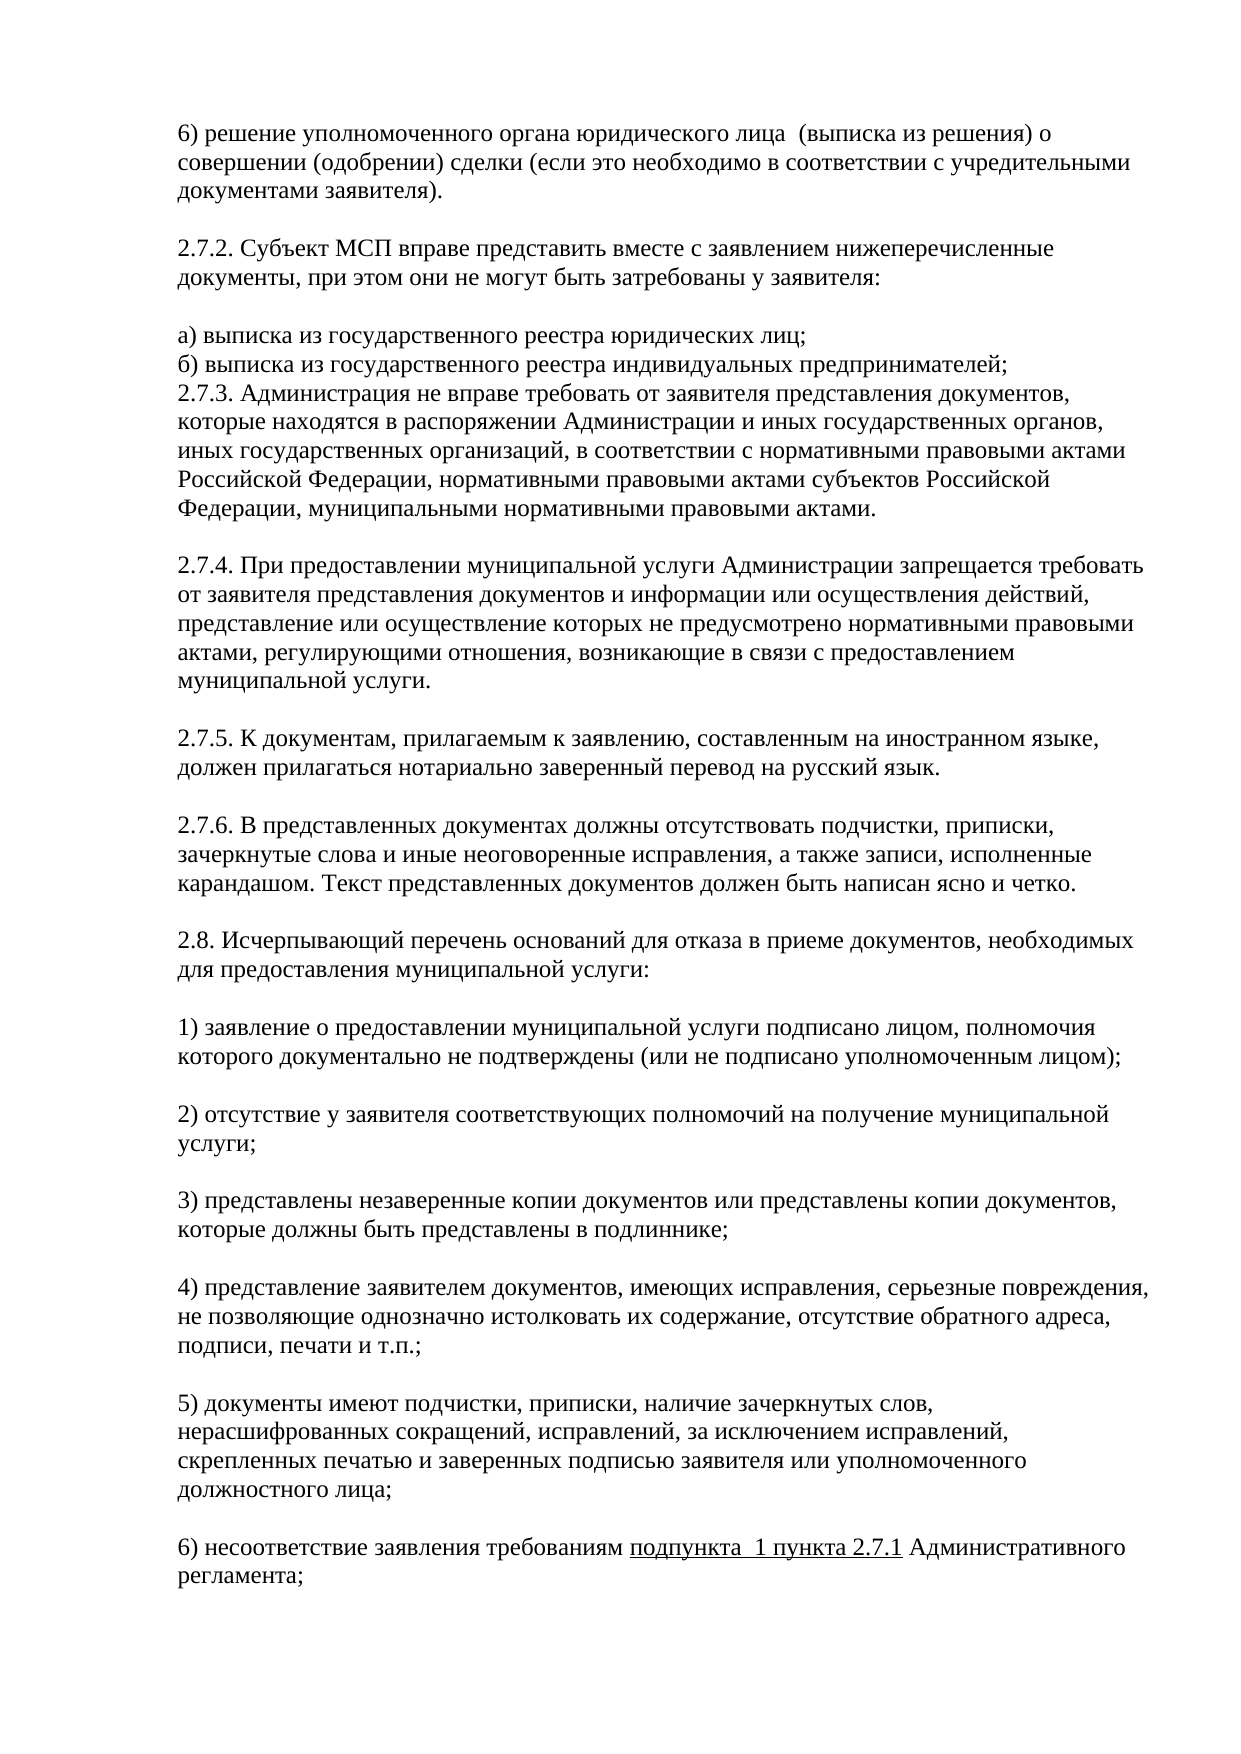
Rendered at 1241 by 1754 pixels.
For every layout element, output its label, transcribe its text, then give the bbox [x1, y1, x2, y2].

text 6) решение уполномоченного органа юридического лица (выписка из решения) о совершении (одобрении) сделки (если это необходимо в соответствии с учредительными документами заявителя). [177, 118, 1152, 204]
text 2) отсутствие у заявителя соответствующих полномочий на получение муниципальной услуги; [177, 1099, 1152, 1156]
text 2.7.2. Субъект МСП вправе представить вместе с заявлением нижеперечисленные документы, при этом они не могут быть затребованы у заявителя: [177, 233, 1152, 291]
text 4) представление заявителем документов, имеющих исправления, серьезные повреждения, не позволяющие однозначно истолковать их содержание, отсутствие обратного адреса, подписи, печати и т.п.; [177, 1272, 1152, 1358]
text 5) документы имеют подчистки, приписки, наличие зачеркнутых слов, нерасшифрованных сокращений, исправлений, за исключением исправлений, скрепленных печатью и заверенных подписью заявителя или уполномоченного должностного лица; [177, 1388, 1152, 1503]
text 2.7.5. К документам, прилагаемым к заявлению, составленным на иностранном языке, должен прилагаться нотариально заверенный перевод на русский язык. [177, 723, 1152, 781]
text 1) заявление о предоставлении муниципальной услуги подписано лицом, полномочия которого документально не подтверждены (или не подписано уполномоченным лицом); [177, 1012, 1152, 1070]
text 2.8. Исчерпывающий перечень оснований для отказа в приеме документов, необходимых для предоставления муниципальной услуги: [177, 926, 1152, 983]
text 2.7.4. При предоставлении муниципальной услуги Администрации запрещается требовать от заявителя представления документов и информации или осуществления действий, представление или осуществление которых не предусмотрено нормативными правовыми актами, регулирующими отношения, возникающие в связи с предоставлением муниципальной услуги. [177, 551, 1152, 694]
text 3) представлены незаверенные копии документов или представлены копии документов, которые должны быть представлены в подлиннике; [177, 1186, 1152, 1243]
text 2.7.6. В представленных документах должны отсутствовать подчистки, приписки, зачеркнутые слова и иные неоговоренные исправления, а также записи, исполненные карандашом. Текст представленных документов должен быть написан ясно и четко. [177, 810, 1152, 896]
text а) выписка из государственного реестра юридических лиц; б) выписка из государственного реестра индивидуальных предпринимателей; 2.7.3. Администрация не вправе требовать от заявителя представления документов, которые находятся в распоряжении Администрации и иных государственных органов, иных государственных организаций, в соответствии с нормативными правовыми актами Российской Федерации, нормативными правовыми актами субъектов Российской Федерации, муниципальными нормативными правовыми актами. [177, 320, 1152, 521]
text 6) несоответствие заявления требованиям подпункта 1 пункта 2.7.1 Административного регламента; [177, 1532, 1152, 1589]
